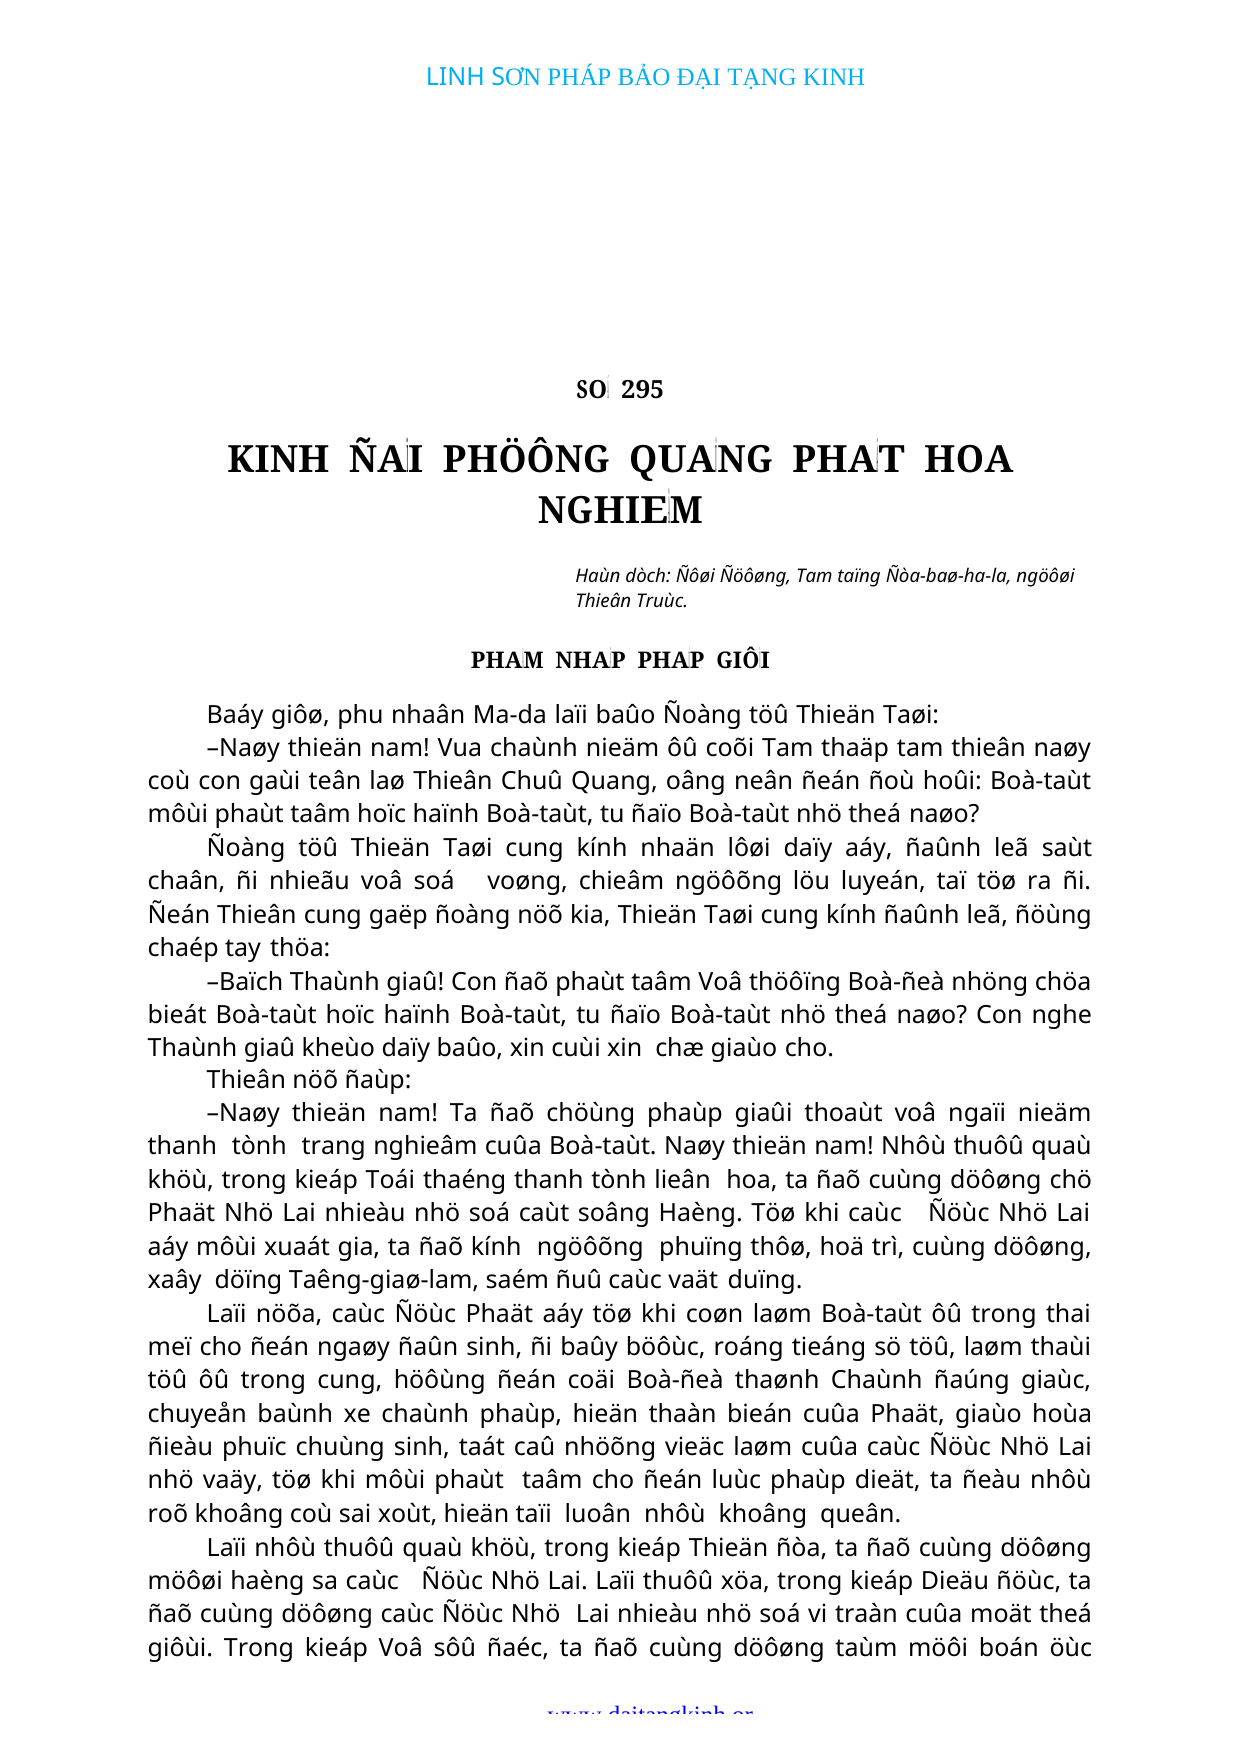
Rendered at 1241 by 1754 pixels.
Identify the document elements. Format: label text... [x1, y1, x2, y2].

title KINH ÑAÏI PHÖÔNG QUAÛNG PHAÄT HOA NGHIEÂM [225, 432, 1015, 534]
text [147, 1530, 1093, 1663]
text –Naøy thieän nam! Vua chaùnh nieäm ôû coõi Tam thaäp tam thieân naøy coù con gaùi teân laø Thieân Chuû Quang, oâng neân ñeán ñoù hoûi: Boà-taùt môùi phaùt taâm hoïc haïnh Boà-taùt, tu ñaïo Boà-taùt nhö theá naøo? [147, 730, 1092, 830]
text PHAÅM NHAÄP PHAÙP GIÔÙI [225, 643, 1015, 675]
text SOÁ 295 [225, 371, 1015, 405]
text Haùn dòch: Ñôøi Ñöôøng, Tam taïng Ñòa-baø-ha-la, ngöôøi Thieân Truùc. [575, 562, 1105, 613]
text –Naøy thieän nam! Ta ñaõ chöùng phaùp giaûi thoaùt voâ ngaïi nieäm thanh tònh trang nghieâm cuûa Boà-taùt. Naøy thieän nam! Nhôù thuôû quaù khöù, trong kieáp Toái thaéng thanh tònh lieân hoa, ta ñaõ cuùng döôøng chö Phaät Nhö Lai nhieàu nhö soá caùt soâng Haèng. Töø khi caùc Ñöùc Nhö Lai aáy môùi xuaát gia, ta ñaõ kính ngöôõng phuïng thôø, hoä trì, cuùng döôøng, xaây döïng Taêng-giaø-lam, saém ñuû caùc vaät duïng. [147, 1095, 1093, 1296]
text Baáy giôø, phu nhaân Ma-da laïi baûo Ñoàng töû Thieän Taøi: [206, 697, 1105, 730]
text Laïi nöõa, caùc Ñöùc Phaät aáy töø khi coøn laøm Boà-taùt ôû trong thai meï cho ñeán ngaøy ñaûn sinh, ñi baûy böôùc, roáng tieáng sö töû, laøm thaùi töû ôû trong cung, höôùng ñeán coäi Boà-ñeà thaønh Chaùnh ñaúng giaùc, chuyeån baùnh xe chaùnh phaùp, hieän thaàn bieán cuûa Phaät, giaùo hoùa ñieàu phuïc chuùng sinh, taát caû nhöõng vieäc laøm cuûa caùc Ñöùc Nhö Lai nhö vaäy, töø khi môùi phaùt taâm cho ñeán luùc phaùp dieät, ta ñeàu nhôù roõ khoâng coù sai xoùt, hieän taïi luoân nhôù khoâng queân. [147, 1296, 1093, 1530]
text Ñoàng töû Thieän Taøi cung kính nhaän lôøi daïy aáy, ñaûnh leã saùt chaân, ñi nhieãu voâ soá voøng, chieâm ngöôõng löu luyeán, taï töø ra ñi. Ñeán Thieân cung gaëp ñoàng nöõ kia, Thieän Taøi cung kính ñaûnh leã, ñöùng chaép tay thöa: [147, 830, 1093, 964]
text –Baïch Thaùnh giaû! Con ñaõ phaùt taâm Voâ thöôïng Boà-ñeà nhöng chöa bieát Boà-taùt hoïc haïnh Boà-taùt, tu ñaïo Boà-taùt nhö theá naøo? Con nghe Thaùnh giaû kheùo daïy baûo, xin cuùi xin chæ giaùo cho. [147, 964, 1093, 1064]
text Thieân nöõ ñaùp: [206, 1064, 1105, 1095]
